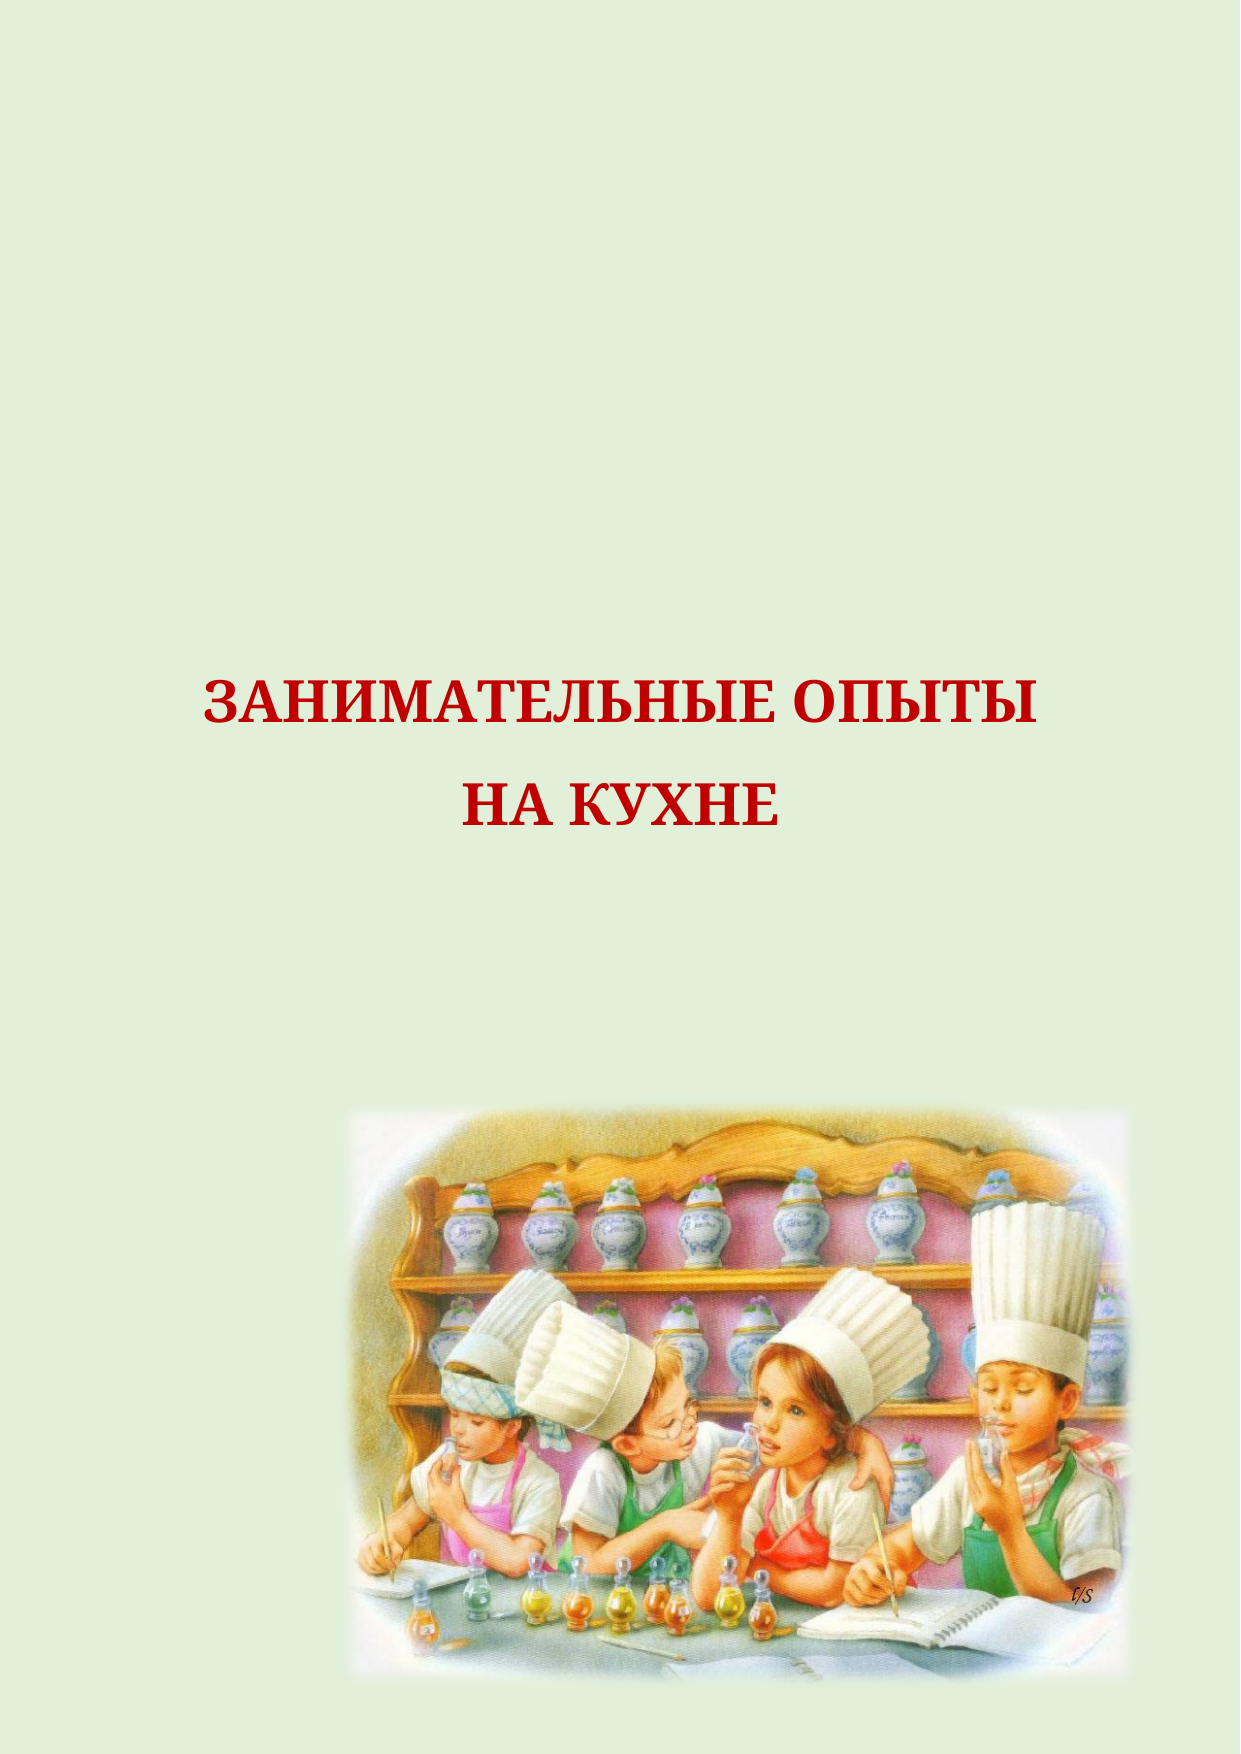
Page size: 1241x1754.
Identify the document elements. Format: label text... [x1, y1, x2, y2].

picture [359, 1120, 1120, 1668]
text НА КУХНЕ [118, 762, 1122, 842]
text ЗАНИМАТЕЛЬНЫЕ ОПЫТЫ [118, 660, 1122, 739]
